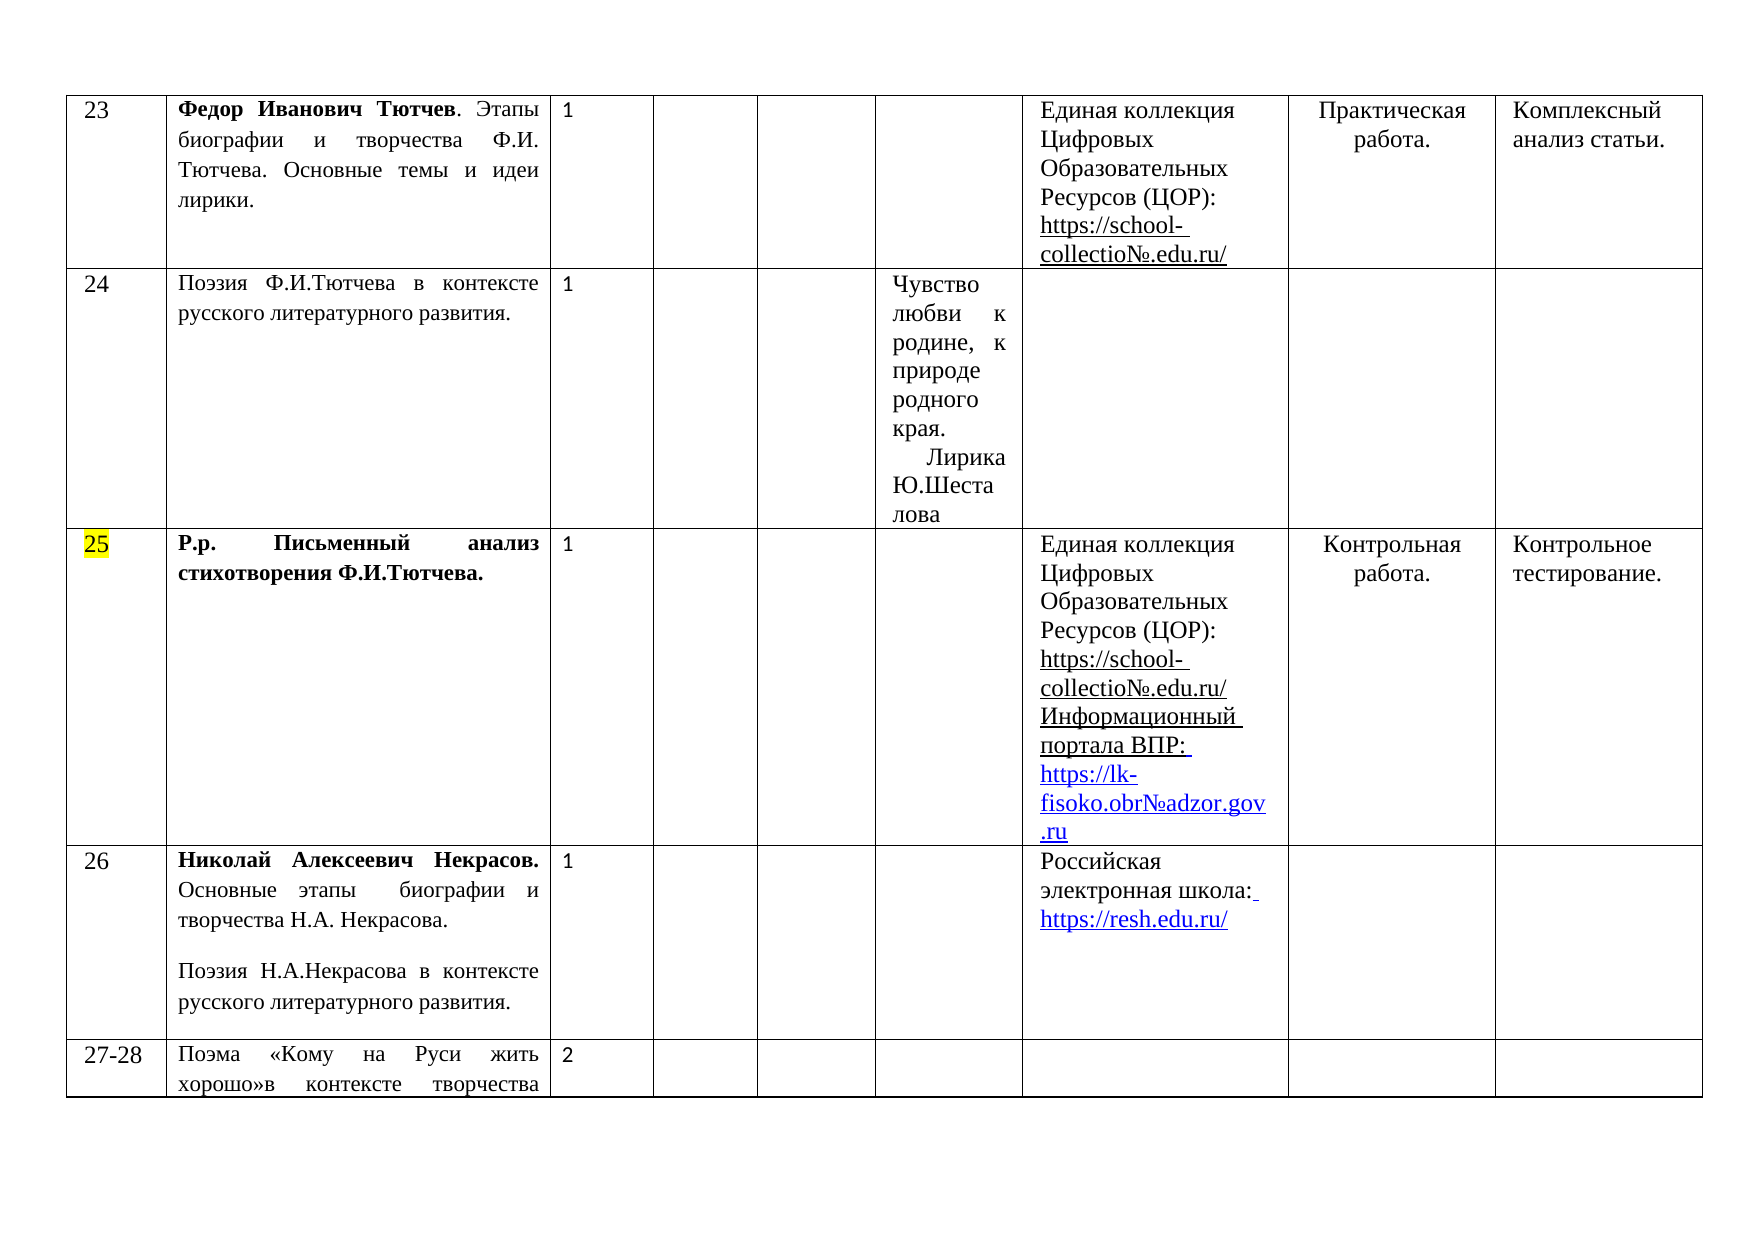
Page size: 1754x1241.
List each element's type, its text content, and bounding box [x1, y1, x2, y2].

table_cell 25 [67, 529, 166, 845]
table_cell [1289, 1040, 1495, 1096]
table_cell [1496, 269, 1702, 528]
table_cell [758, 269, 875, 528]
table_cell [654, 96, 757, 268]
table_cell [758, 96, 875, 268]
table_cell 27-28 [67, 1040, 166, 1096]
table_cell Р.р. Письменный анализ стихотворения Ф.И.Тютчева. [167, 529, 550, 845]
table_cell [1289, 846, 1495, 1039]
table_cell 1 [551, 529, 653, 845]
table_cell Контрольная работа. [1289, 529, 1495, 845]
table_cell 1 [551, 96, 653, 268]
table_cell Поэзия Ф.И.Тютчева в контексте русского литературного развития. [167, 269, 550, 528]
table_cell [654, 269, 757, 528]
table_cell [758, 1040, 875, 1096]
table_cell 26 [67, 846, 166, 1039]
table_cell 1 [551, 269, 653, 528]
table_cell [654, 529, 757, 845]
table_cell [654, 1040, 757, 1096]
table_cell [876, 96, 1022, 268]
table_cell [1496, 846, 1702, 1039]
table_cell [876, 529, 1022, 845]
table_cell Чувство любви к родине, к природе родного края. Лирика Ю.Шесталова [876, 269, 1022, 528]
table_cell Контрольное тестирование. [1496, 529, 1702, 845]
table_cell [1023, 1040, 1288, 1096]
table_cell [1496, 96, 1702, 268]
table_cell [876, 846, 1022, 1039]
table_cell [1496, 1040, 1702, 1096]
table_cell Российская электронная школа: https://resh.edu.ru/ [1023, 846, 1288, 1039]
table_cell Федор Иванович Тютчев. Этапы биографии и творчества Ф.И. Тютчева. Основные темы и идеи лирики. [167, 96, 550, 268]
table_cell 23 [67, 96, 166, 268]
table_cell [876, 1040, 1022, 1096]
table_cell [758, 529, 875, 845]
table_cell [758, 846, 875, 1039]
table_cell [654, 846, 757, 1039]
table_cell 24 [67, 269, 166, 528]
table_cell [1023, 269, 1288, 528]
table_cell [1289, 269, 1495, 528]
table_cell Николай Алексеевич Некрасов. Основные этапы биографии и творчества Н.А. Некрасова. Поэзия Н.А.Некрасова в контексте русского литературного развития. [167, 846, 550, 1039]
table_cell 1 [551, 846, 653, 1039]
table_cell Единая коллекция Цифровых Образовательных Ресурсов (ЦОР): https://school- collectio№.edu.ru/ [1023, 96, 1288, 268]
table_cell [1289, 96, 1495, 268]
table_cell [167, 1040, 550, 1096]
table_cell Единая коллекция Цифровых Образовательных Ресурсов (ЦОР): https://school- collectio№.edu.ru/ Информационный портала ВПР: https://lk-fisoko.obr№adzor.gov.ru [1023, 529, 1288, 845]
table_cell 2 [551, 1040, 653, 1096]
